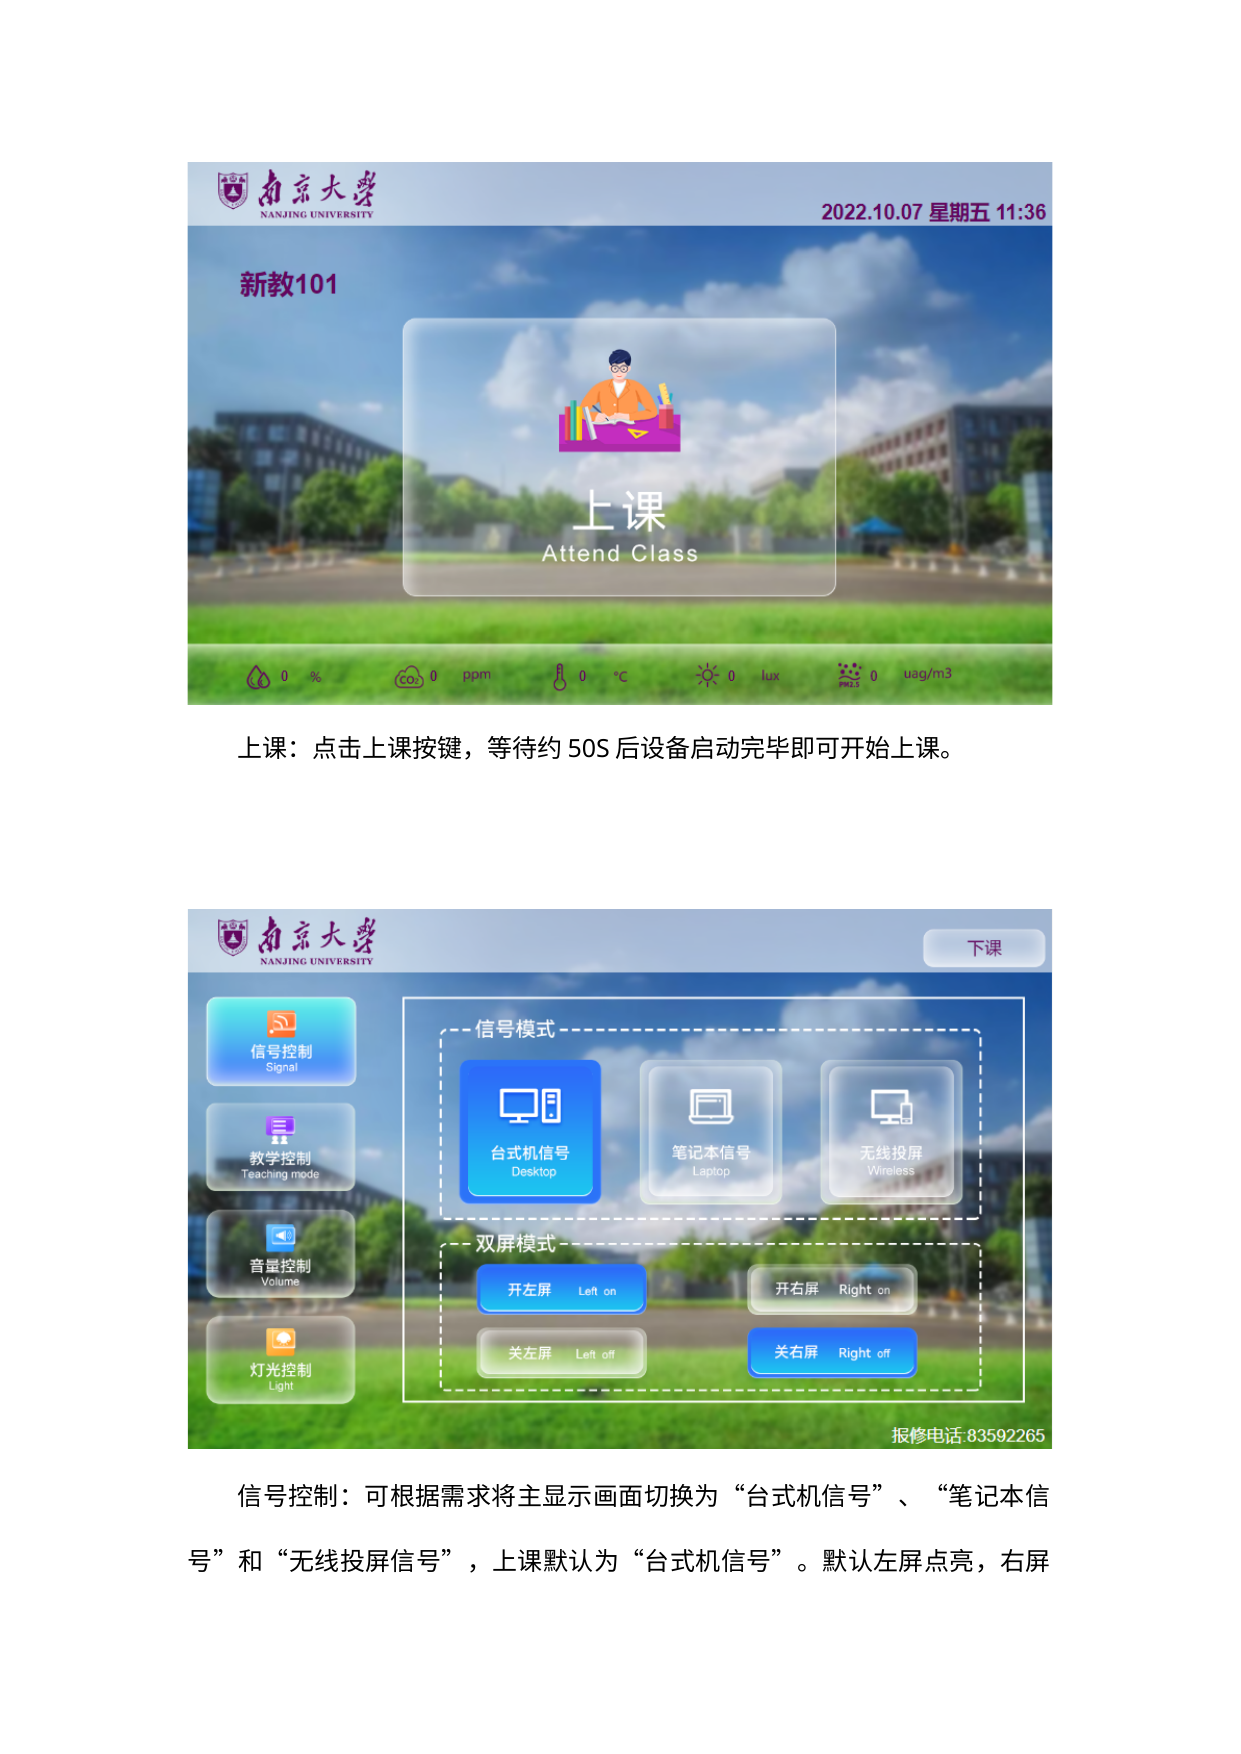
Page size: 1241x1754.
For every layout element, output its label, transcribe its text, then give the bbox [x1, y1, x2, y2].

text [187, 1462, 1053, 1592]
text 上课：点击上课按键，等待约50S后设备启动完毕即可开始上课。 [187, 714, 1053, 779]
picture [187, 909, 1053, 1449]
picture [187, 162, 1053, 705]
